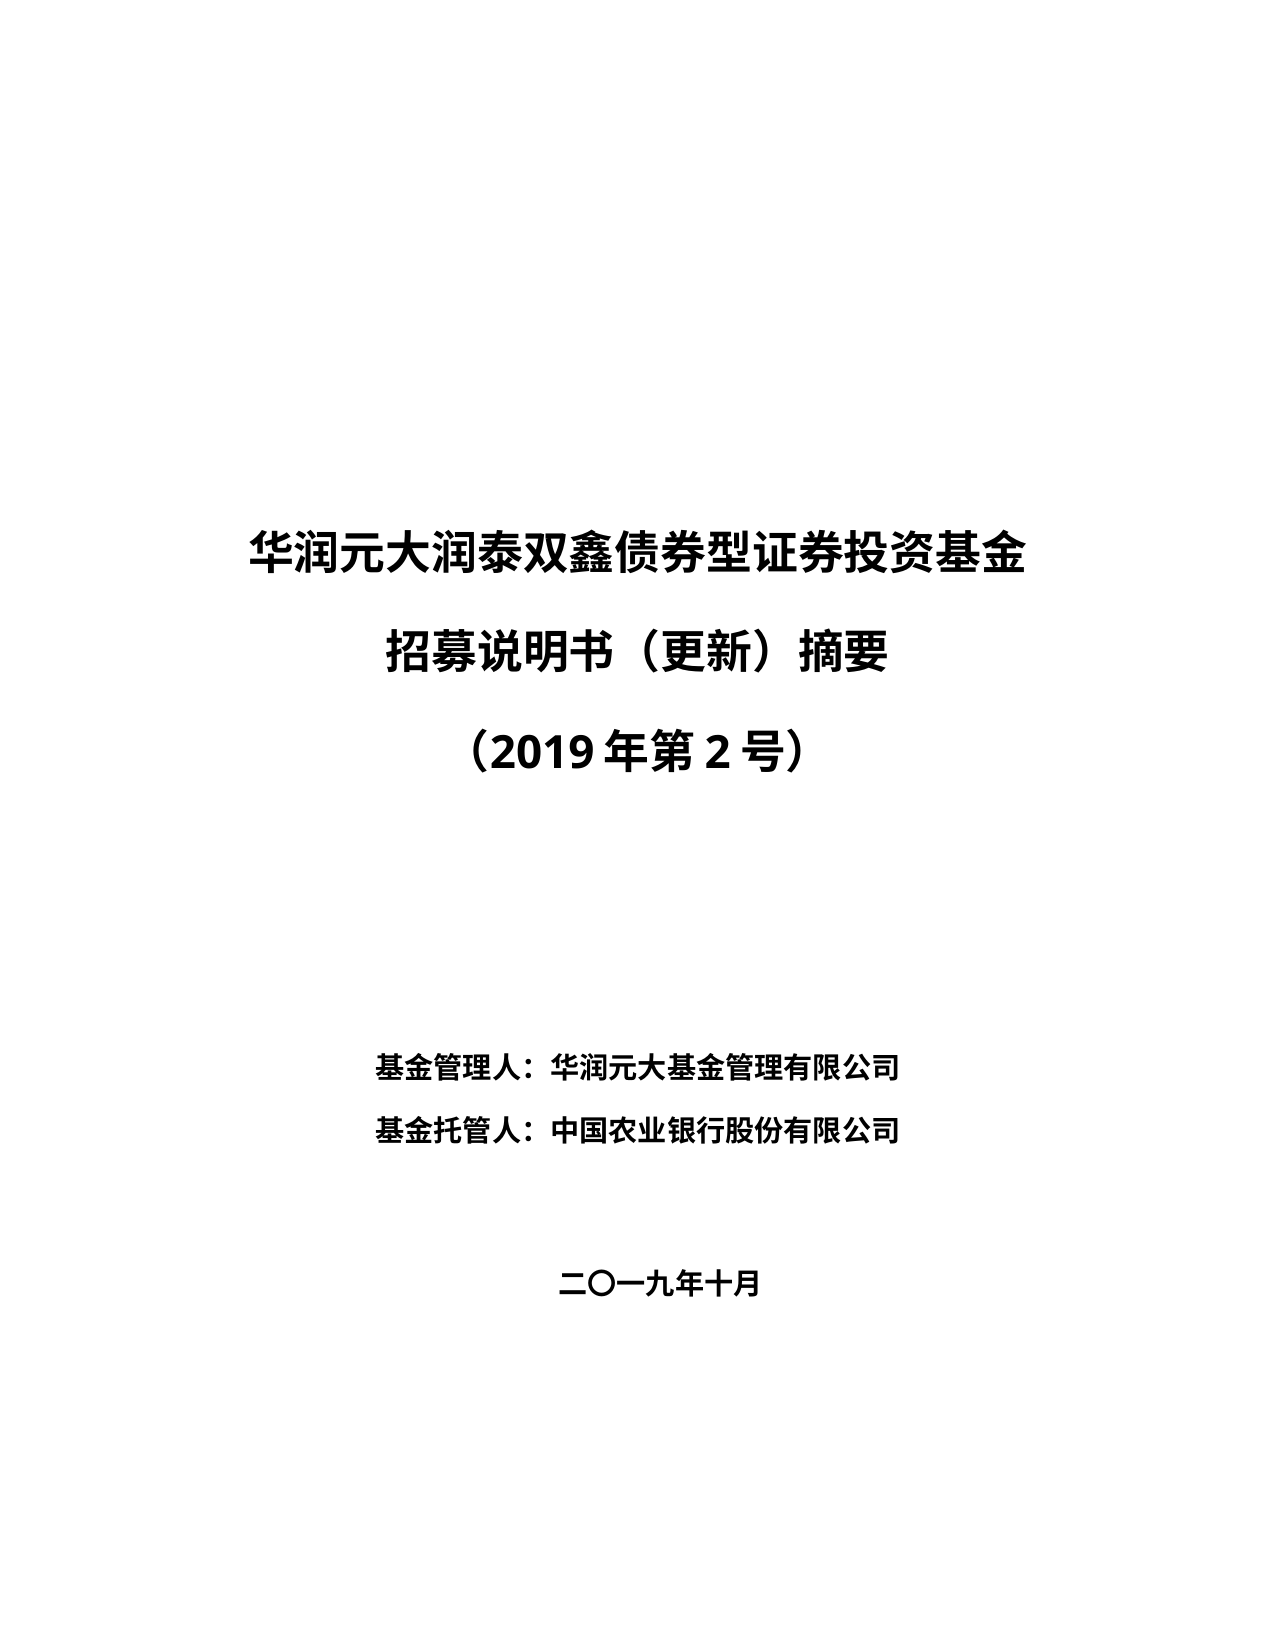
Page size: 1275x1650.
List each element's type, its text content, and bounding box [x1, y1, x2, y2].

text （2019年第2号） [187, 715, 1087, 782]
text 二〇一九年十月 [499, 1261, 1087, 1303]
text 招募说明书（更新）摘要 [187, 616, 1087, 682]
text 基金管理人：华润元大基金管理有限公司 [188, 1044, 1087, 1087]
text 基金托管人：中国农业银行股份有限公司 [188, 1108, 1087, 1150]
text 华润元大润泰双鑫债券型证券投资基金 [187, 516, 1087, 582]
